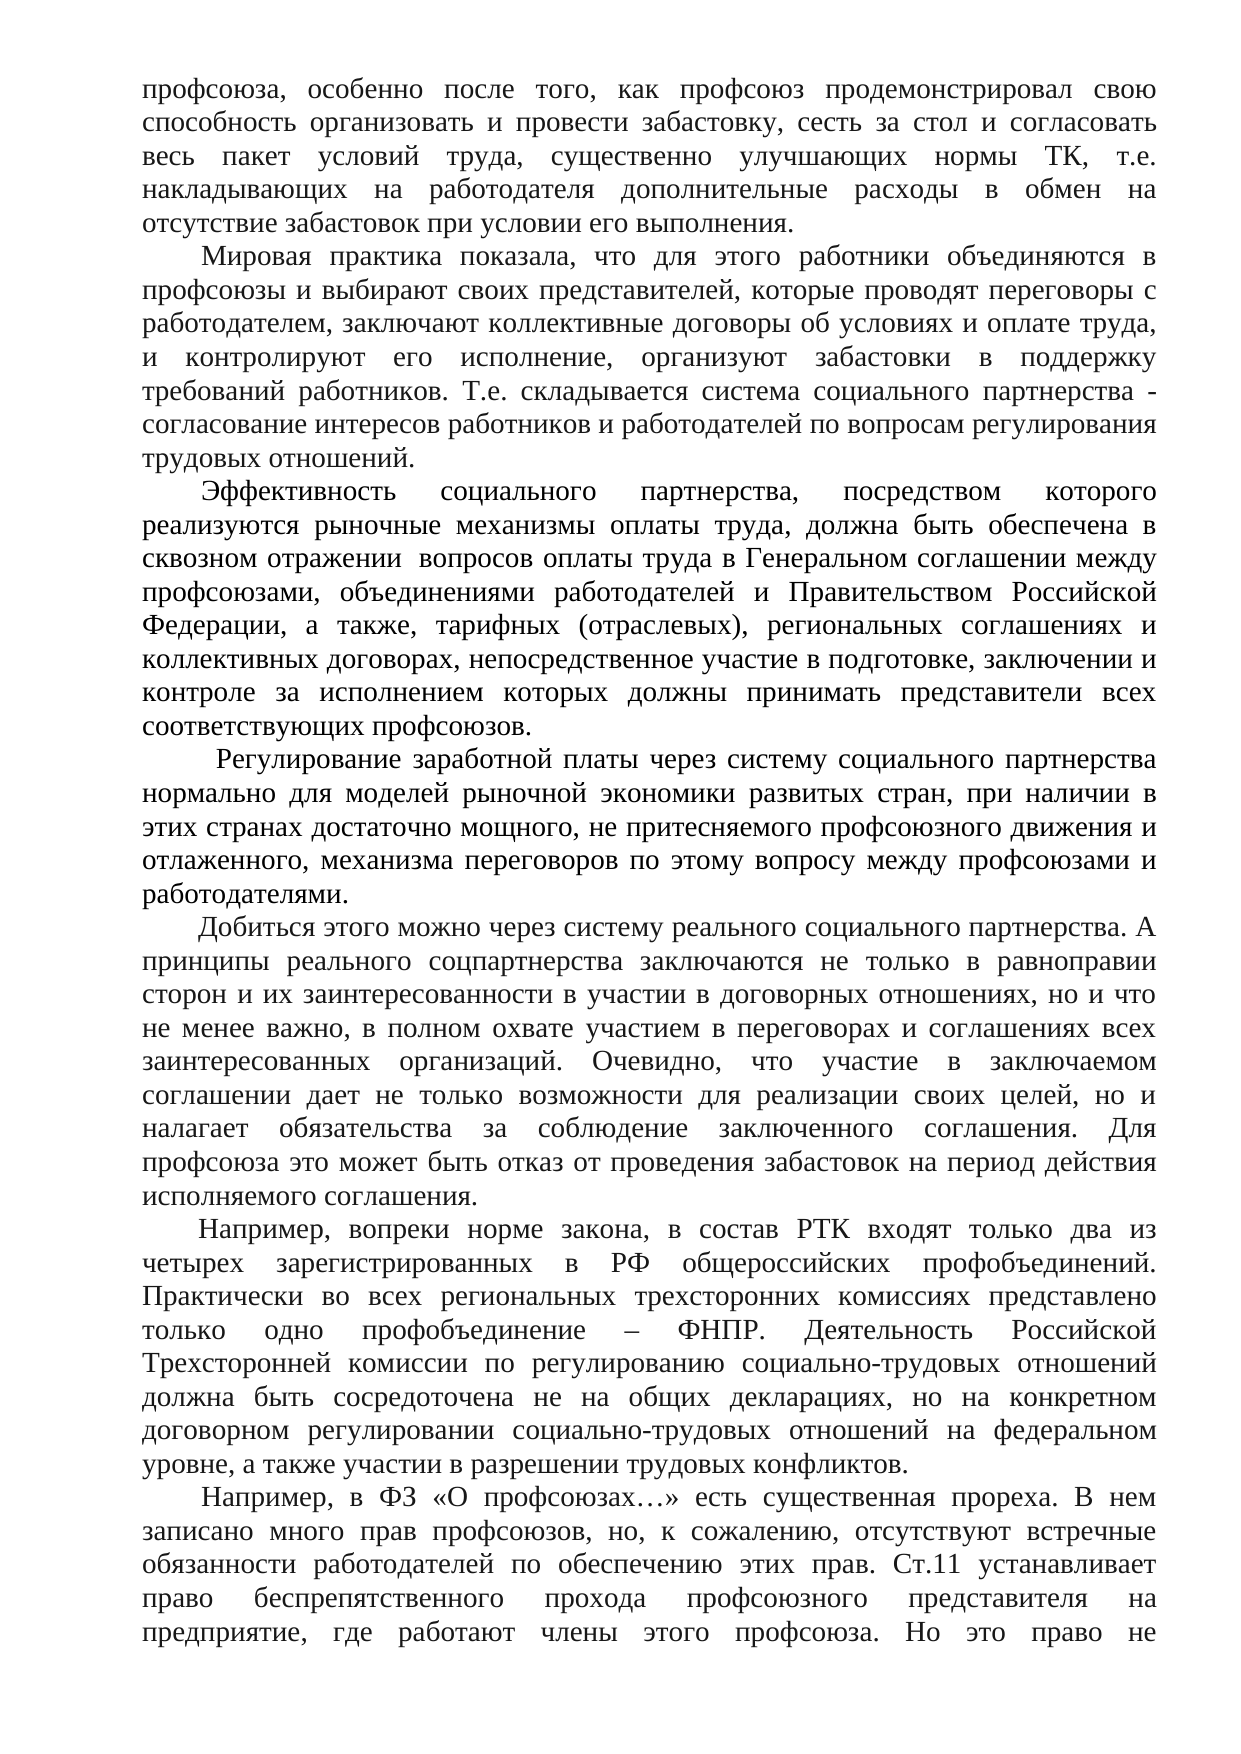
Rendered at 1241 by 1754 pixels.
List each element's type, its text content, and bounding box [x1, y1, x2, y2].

text Например, вопреки норме закона, в состав РТК входят только два из четырех зарегистрированных в РФ общероссийских профобъединений. Практически во всех региональных трехсторонних комиссиях представлено только одно профобъединение – ФНПР. Деятельность Российской Трехсторонней комиссии по регулированию социально-трудовых отношений должна быть сосредоточена не на общих декларациях, но на конкретном договорном регулировании социально-трудовых отношений на федеральном уровне, а также участии в разрешении трудовых конфликтов. [142, 1211, 1157, 1479]
text Мировая практика показала, что для этого работники объединяются в профсоюзы и выбирают своих представителей, которые проводят переговоры с работодателем, заключают коллективные договоры об условиях и оплате труда, и контролируют его исполнение, организуют забастовки в поддержку требований работников. Т.е. складывается система социального партнерства - согласование интересов работников и работодателей по вопросам регулирования трудовых отношений. [142, 238, 1157, 473]
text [142, 71, 1157, 238]
text Добиться этого можно через систему реального социального партнерства. А принципы реального соцпартнерства заключаются не только в равноправии сторон и их заинтересованности в участии в договорных отношениях, но и что не менее важно, в полном охвате участием в переговорах и соглашениях всех заинтересованных организаций. Очевидно, что участие в заключаемом соглашении дает не только возможности для реализации своих целей, но и налагает обязательства за соблюдение заключенного соглашения. Для профсоюза это может быть отказ от проведения забастовок на период действия исполняемого соглашения. [142, 909, 1157, 1211]
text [142, 1479, 1157, 1647]
text Регулирование заработной платы через систему социального партнерства нормально для моделей рыночной экономики развитых стран, при наличии в этих странах достаточно мощного, не притесняемого профсоюзного движения и отлаженного, механизма переговоров по этому вопросу между профсоюзами и работодателями. [142, 742, 1157, 909]
text Эффективность социального партнерства, посредством которого реализуются рыночные механизмы оплаты труда, должна быть обеспечена в сквозном отражении вопросов оплаты труда в Генеральном соглашении между профсоюзами, объединениями работодателей и Правительством Российской Федерации, а также, тарифных (отраслевых), региональных соглашениях и коллективных договорах, непосредственное участие в подготовке, заключении и контроле за исполнением которых должны принимать представители всех соответствующих профсоюзов. [142, 473, 1157, 742]
